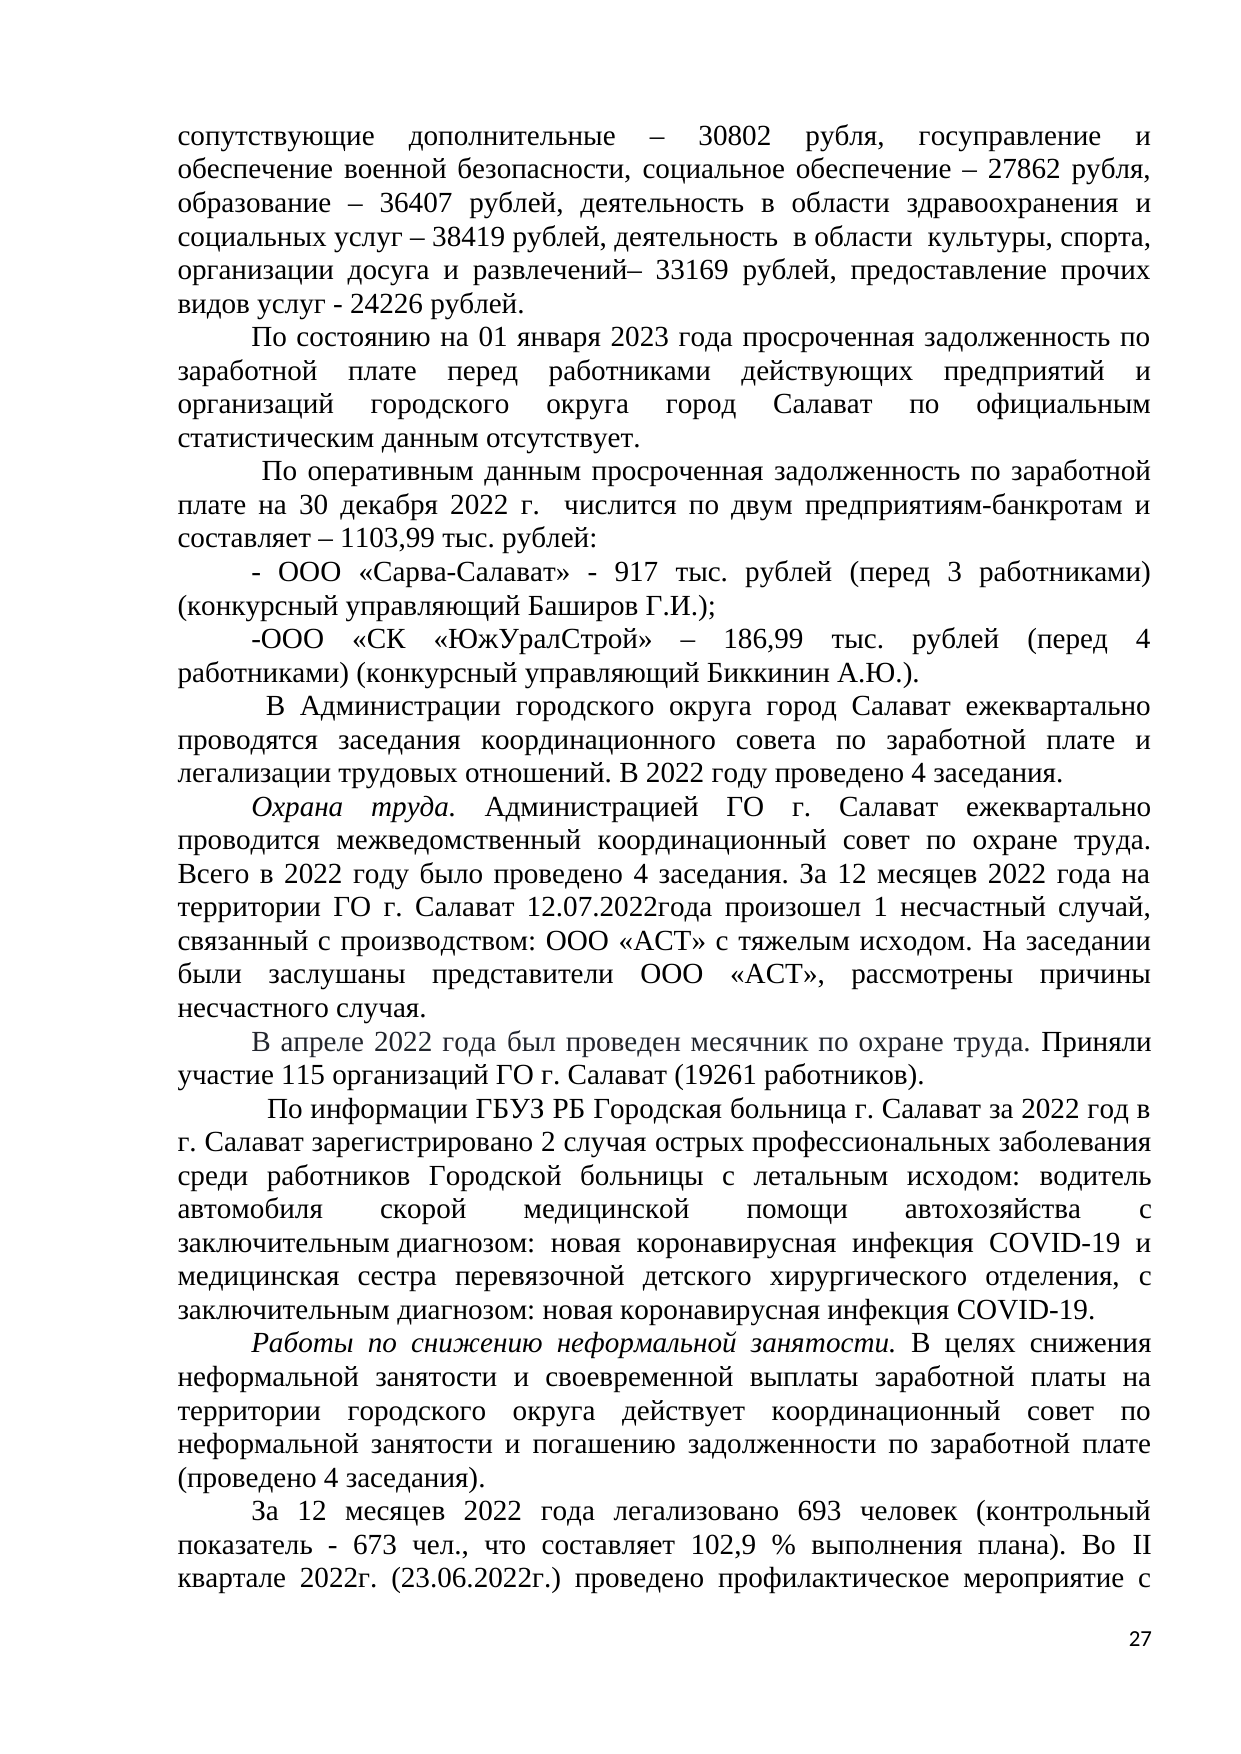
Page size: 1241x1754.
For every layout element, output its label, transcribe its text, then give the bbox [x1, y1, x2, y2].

text По информации ГБУЗ РБ Городская больница г. Салават за 2022 год в г. Салават зарегистрировано 2 случая острых профессиональных заболевания среди работников Городской больницы с летальным исходом: водитель автомобиля скорой медицинской помощи автохозяйства с заключительным диагнозом: новая коронавирусная инфекция COVID-19 и медицинская сестра перевязочной детского хирургического отделения, с заключительным диагнозом: новая коронавирусная инфекция COVID-19. [177, 1091, 1152, 1326]
text Охрана труда. Администрацией ГО г. Салават ежеквартально проводится межведомственный координационный совет по охране труда. Всего в 2022 году было проведено 4 заседания. За 12 месяцев 2022 года на территории ГО г. Салават 12.07.2022года произошел 1 несчастный случай, связанный с производством: ООО «АСТ» с тяжелым исходом. На заседании были заслушаны представители ООО «АСТ», рассмотрены причины несчастного случая. [177, 789, 1152, 1024]
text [177, 118, 1152, 319]
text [177, 1493, 1152, 1594]
text Работы по снижению неформальной занятости. В целях снижения неформальной занятости и своевременной выплаты заработной платы на территории городского округа действует координационный совет по неформальной занятости и погашению задолженности по заработной плате (проведено 4 заседания). [177, 1326, 1152, 1493]
text По состоянию на 01 января 2023 года просроченная задолженность по заработной плате перед работниками действующих предприятий и организаций городского округа город Салават по официальным статистическим данным отсутствует. [177, 319, 1152, 453]
text По оперативным данным просроченная задолженность по заработной плате на 30 декабря 2022 г. числится по двум предприятиям-банкротам и составляет – 1103,99 тыс. рублей: [177, 453, 1152, 554]
text В Администрации городского округа город Салават ежеквартально проводятся заседания координационного совета по заработной плате и легализации трудовых отношений. В 2022 году проведено 4 заседания. [177, 688, 1152, 789]
text -ООО «СК «ЮжУралСтрой» – 186,99 тыс. рублей (перед 4 работниками) (конкурсный управляющий Биккинин А.Ю.). [177, 621, 1152, 688]
text - ООО «Сарва-Салават» - 917 тыс. рублей (перед 3 работниками) (конкурсный управляющий Баширов Г.И.); [177, 554, 1152, 621]
text В апреле 2022 года был проведен месячник по охране труда. Приняли участие 115 организаций ГО г. Салават (19261 работников). [177, 1024, 1152, 1091]
